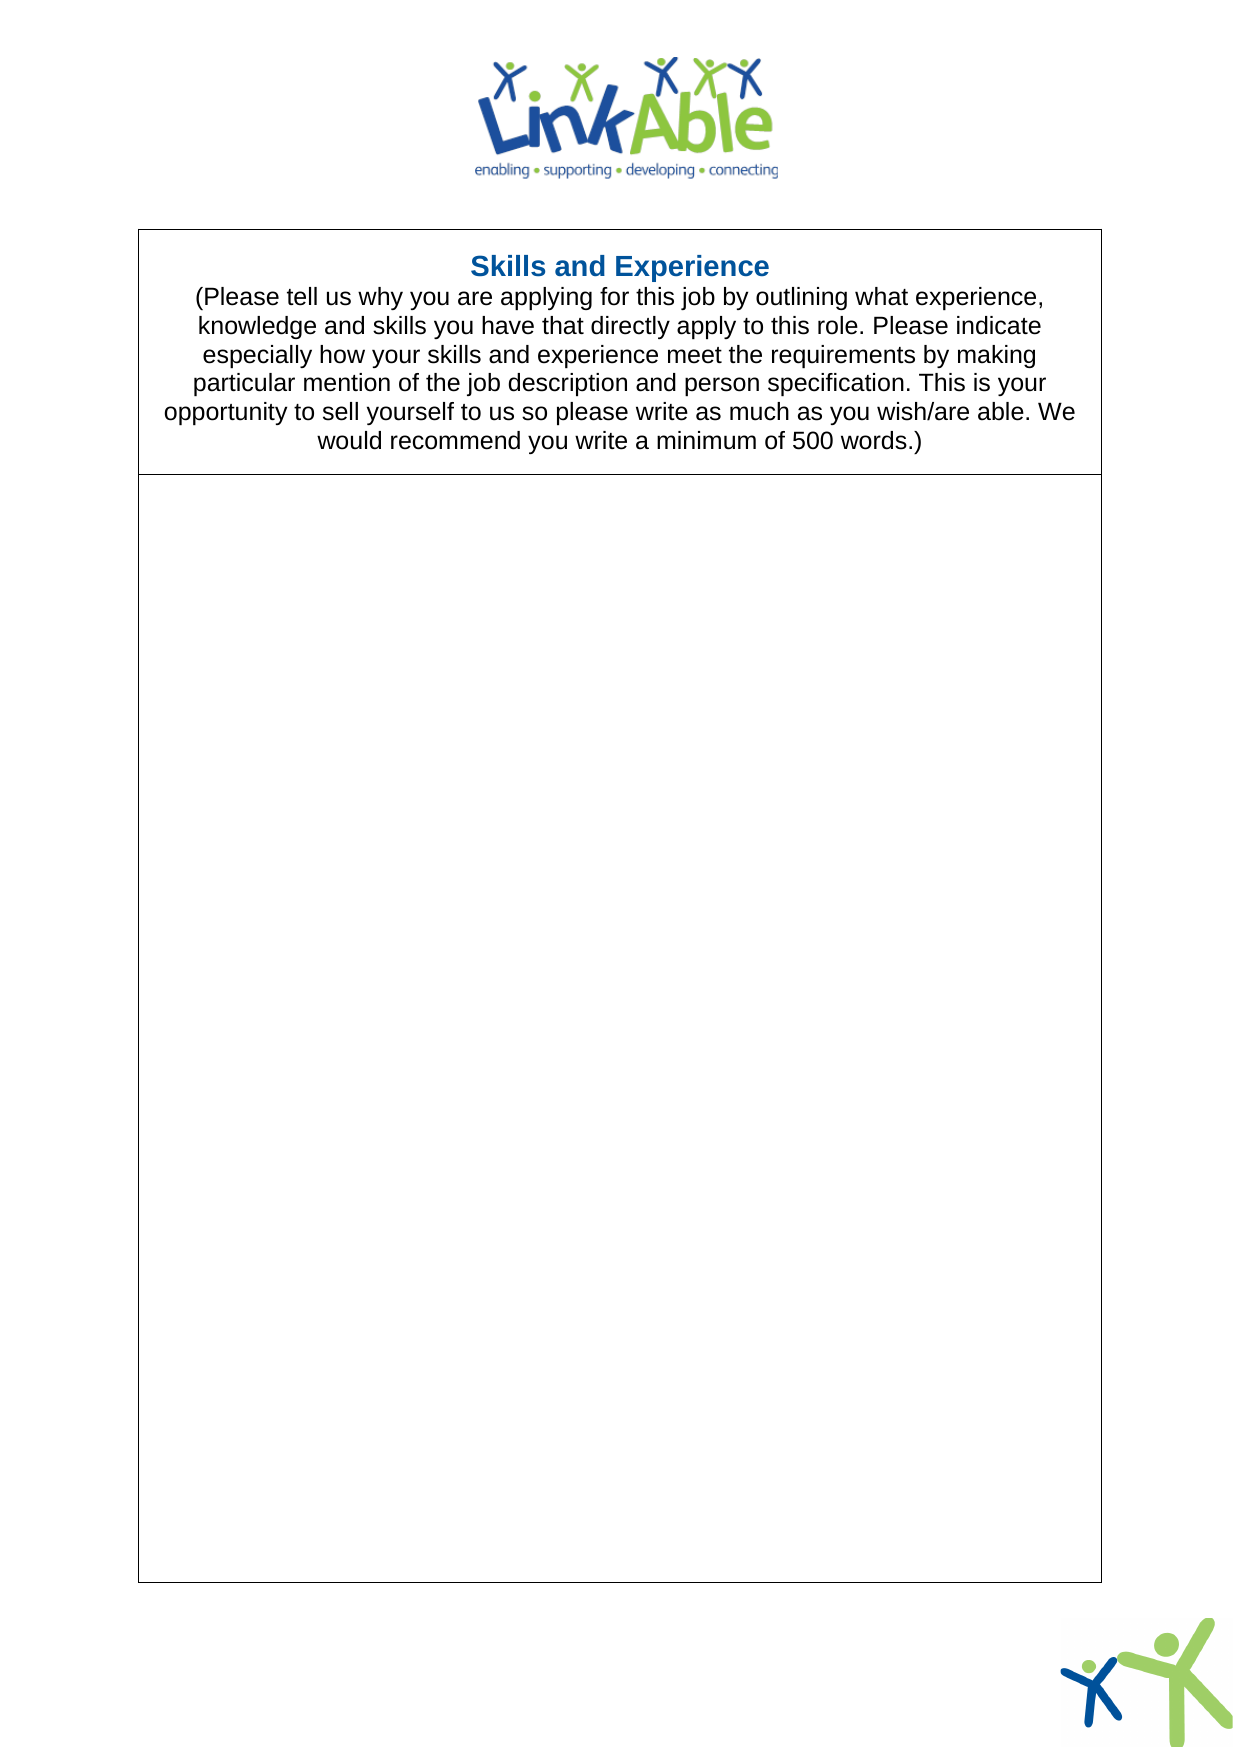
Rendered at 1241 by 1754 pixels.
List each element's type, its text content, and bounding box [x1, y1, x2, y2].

table_cell [139, 475, 1101, 1582]
picture [475, 57, 782, 186]
picture [1060, 1618, 1233, 1747]
table_header Skills and Experience (Please tell us why you are applying for this job by outlining what experience, knowledge and skills you have that directly apply to this role. Please indicate especially how your skills and experience meet the requirements by making particular mention of the job description and person specification. This is your opportunity to sell yourself to us so please write as much as you wish/are able. We would recommend you write a minimum of 500 words.) [139, 230, 1101, 474]
